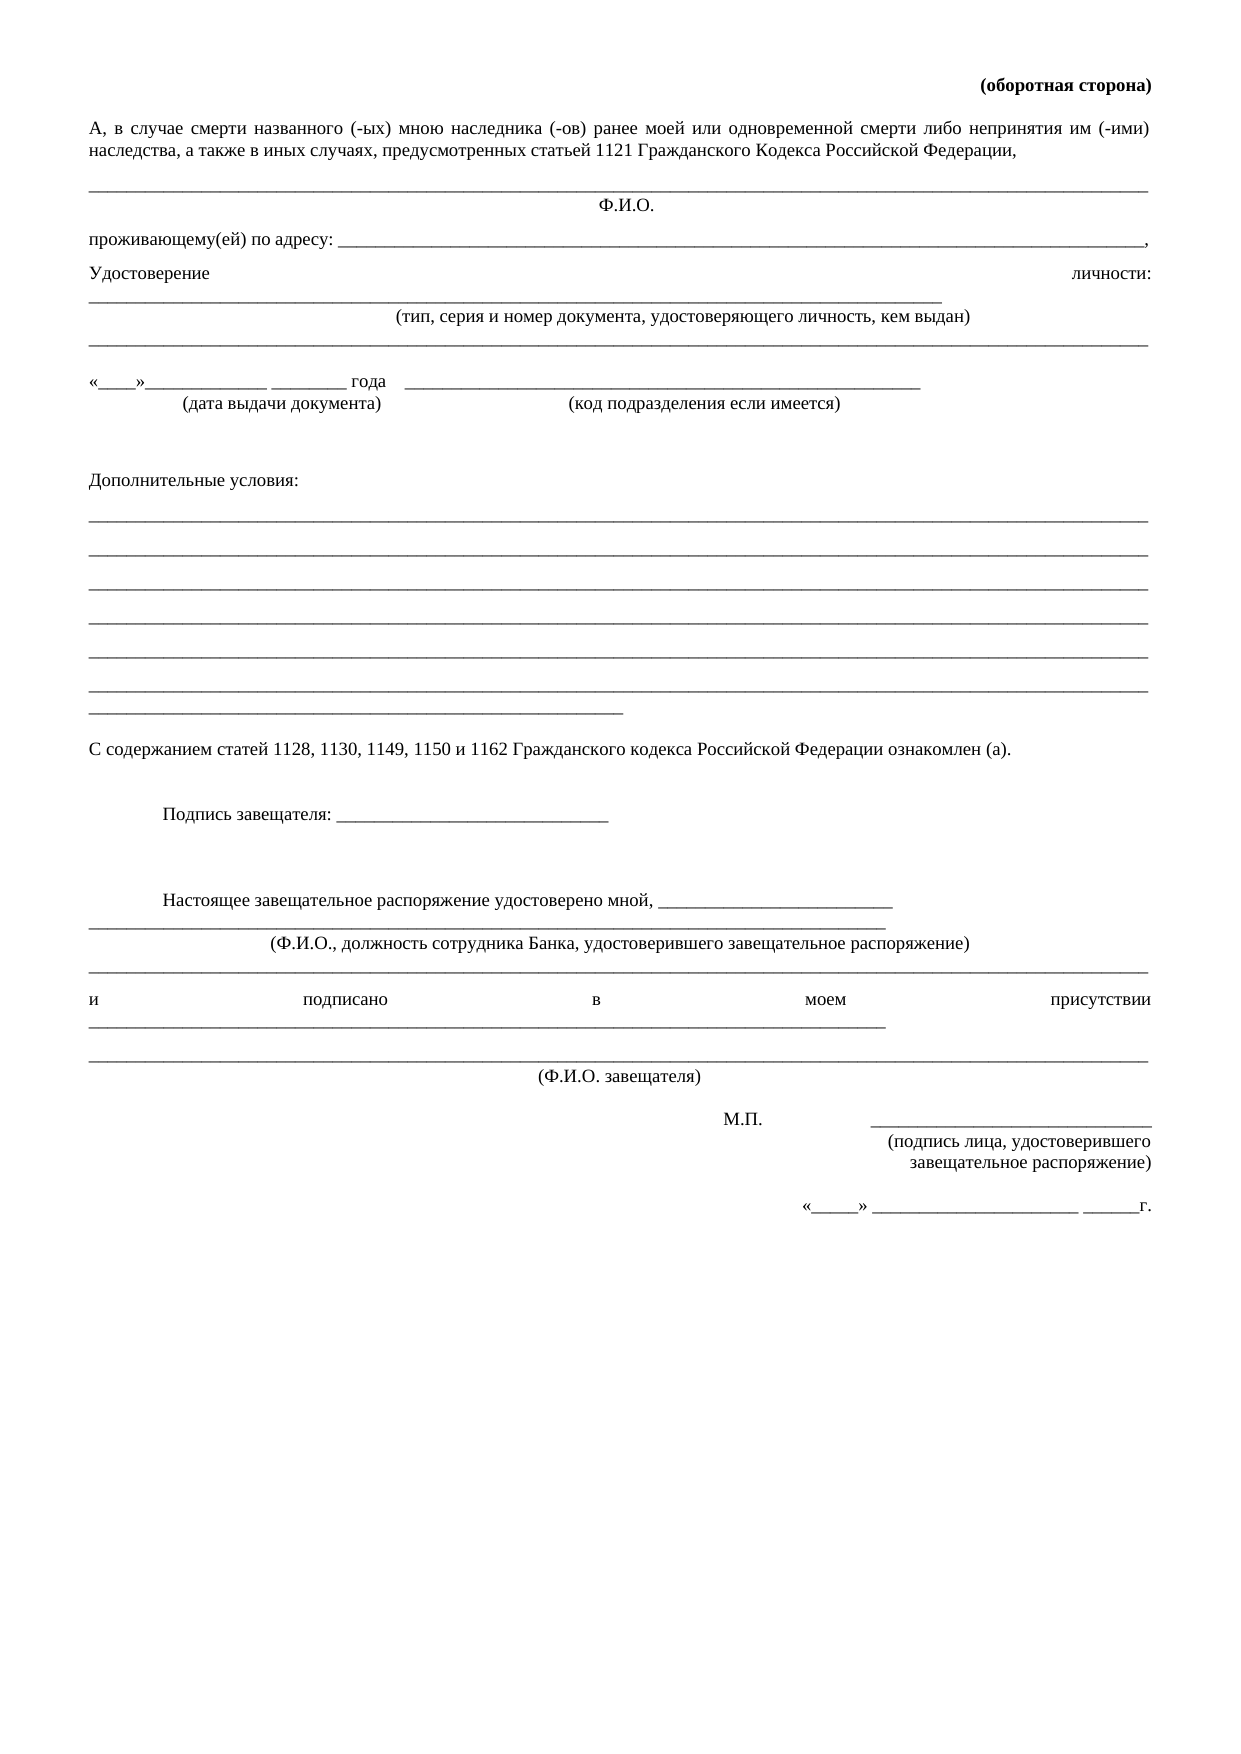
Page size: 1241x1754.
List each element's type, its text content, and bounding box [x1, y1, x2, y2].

text _________________________________________________________________________________________________________________ [89, 953, 1152, 975]
text (оборотная сторона) [89, 74, 1152, 95]
text и подписано в моем присутствии _____________________________________________________________________________________ [89, 988, 1152, 1031]
text _____________________________________________________________________________________ [89, 910, 1152, 932]
text Настоящее завещательное распоряжение удостоверено мной, _________________________ [89, 889, 1152, 910]
text (подпись лица, удостоверившего [89, 1129, 1152, 1151]
text _________________________________________________________________________________________________________________ [89, 503, 1152, 524]
text _________________________________________________________________________________________________________________ [89, 1043, 1152, 1065]
text Подпись завещателя: _____________________________ [89, 803, 1152, 824]
text «____»_____________ ________ года _______________________________________________________ [89, 370, 1152, 392]
text Ф.И.О. [89, 194, 1152, 216]
text _________________________________________________________________________________________________________________ [89, 327, 1152, 348]
text (тип, серия и номер документа, удостоверяющего личность, кем выдан) [89, 305, 1152, 327]
text Дополнительные условия: [89, 469, 1152, 490]
text _________________________________________________________________________________________________________________ [89, 639, 1152, 661]
text завещательное распоряжение) [89, 1151, 1152, 1173]
text Удостоверение личности: ___________________________________________________________________________________________ [89, 262, 1152, 305]
text _________________________________________________________________________________________________________________ [89, 173, 1152, 194]
text (Ф.И.О., должность сотрудника Банка, удостоверившего завещательное распоряжение) [89, 932, 1152, 953]
text _________________________________________________________________________________________________________________ [89, 605, 1152, 627]
text проживающему(ей) по адресу: ______________________________________________________________________________________, [89, 228, 1152, 250]
text С содержанием статей 1128, 1130, 1149, 1150 и 1162 Гражданского кодекса Российской Федерации ознакомлен (а). [89, 738, 1152, 759]
text «_____» ______________________ ______г. [89, 1194, 1152, 1216]
text А, в случае смерти названного (-ых) мною наследника (-ов) ранее моей или одновременной смерти либо непринятия им (-ими) наследства, а также в иных случаях, предусмотренных статьей 1121 Гражданского Кодекса Российской Федерации, [89, 117, 1152, 160]
text _________________________________________________________________________________________________________________ [89, 571, 1152, 593]
text _________________________________________________________________________________________________________________ [89, 537, 1152, 558]
text М.П. ______________________________ [89, 1108, 1152, 1129]
text (дата выдачи документа) (код подразделения если имеется) [89, 392, 1152, 413]
text (Ф.И.О. завещателя) [89, 1065, 1152, 1086]
text __________________________________________________________________________________________________________________________________________________________________________ [89, 673, 1152, 716]
